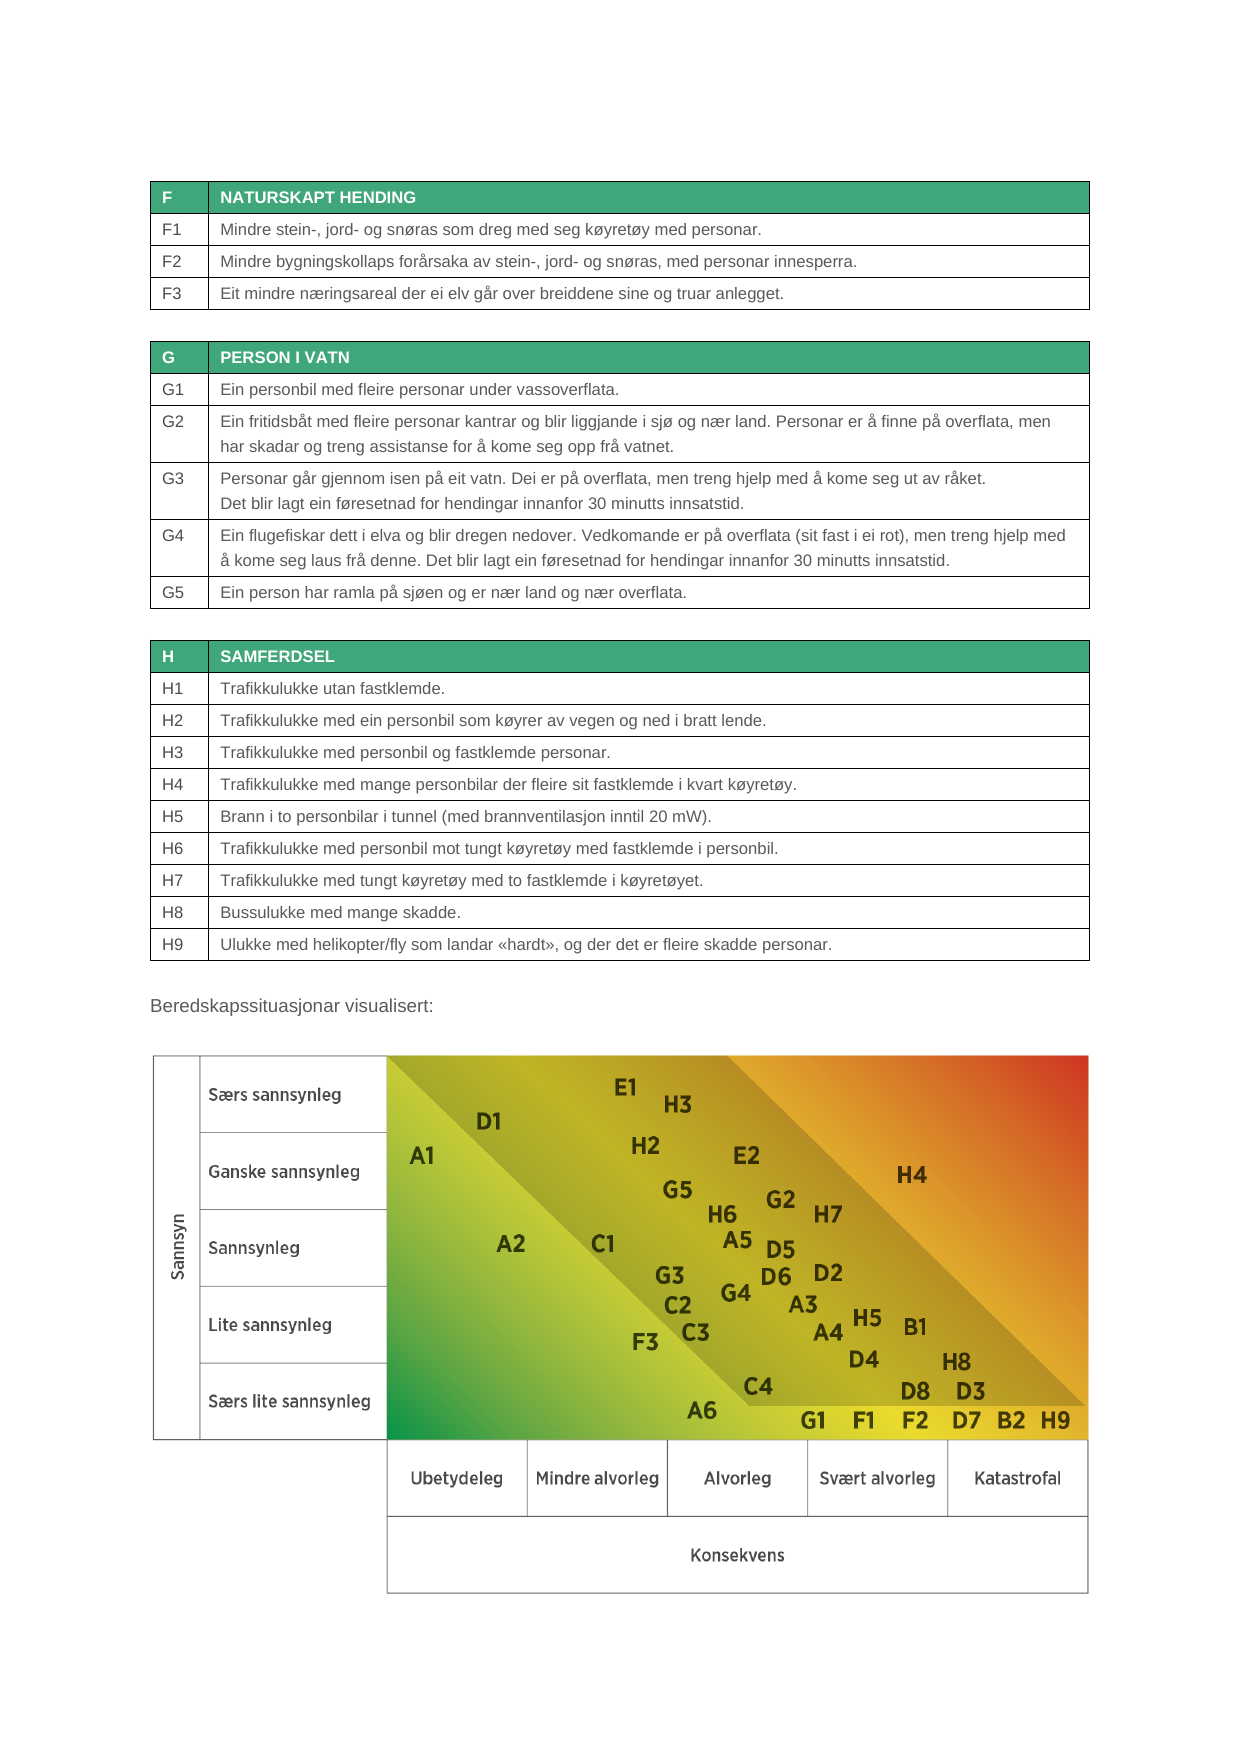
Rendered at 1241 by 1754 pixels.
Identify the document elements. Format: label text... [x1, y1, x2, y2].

table_header G [151, 342, 208, 373]
table_cell Ein person har ramla på sjøen og er nær land og nær overflata. [209, 577, 1089, 608]
table_cell H3 [151, 737, 208, 768]
table_cell Mindre stein-, jord- og snøras som dreg med seg køyretøy med personar. [209, 214, 1089, 245]
table_cell F1 [151, 214, 208, 245]
table_cell Eit mindre næringsareal der ei elv går over breiddene sine og truar anlegget. [209, 278, 1089, 309]
table_cell H4 [151, 769, 208, 799]
text Beredskapssituasjonar visualisert: [150, 991, 1090, 1016]
table_cell H7 [151, 865, 208, 896]
table_cell G1 [151, 374, 208, 405]
table_cell Ein fritidsbåt med fleire personar kantrar og blir liggjande i sjø og nær land. Personar er å finne på overflata, men har skadar og treng assistanse for å kome seg opp frå vatnet. [209, 406, 1089, 462]
table_cell H5 [151, 801, 208, 832]
table_cell Trafikkulukke utan fastklemde. [209, 673, 1089, 704]
table_cell H8 [151, 897, 208, 927]
table_cell Trafikkulukke med ein personbil som køyrer av vegen og ned i bratt lende. [209, 705, 1089, 736]
table_cell H6 [151, 833, 208, 863]
table_cell Ein personbil med fleire personar under vassoverflata. [209, 374, 1089, 405]
table_header NATURSKAPT HENDING [209, 182, 1089, 213]
table_header H [151, 641, 208, 672]
table_cell G5 [151, 577, 208, 608]
table_cell G2 [151, 406, 208, 462]
table_cell Ein flugefiskar dett i elva og blir dregen nedover. Vedkomande er på overflata (sit fast i ei rot), men treng hjelp med å kome seg laus frå denne. Det blir lagt ein føresetnad for hendingar innanfor 30 minutts innsatstid. [209, 520, 1089, 576]
table_header F [151, 182, 208, 213]
table_cell G4 [151, 520, 208, 576]
table_cell Trafikkulukke med personbil mot tungt køyretøy med fastklemde i personbil. [209, 833, 1089, 863]
table_cell Ulukke med helikopter/fly som landar «hardt», og der det er fleire skadde personar. [209, 929, 1089, 959]
table_cell G3 [151, 463, 208, 519]
table_cell Trafikkulukke med tungt køyretøy med to fastklemde i køyretøyet. [209, 865, 1089, 896]
picture [150, 1053, 1091, 1597]
table_cell F3 [151, 278, 208, 309]
table_cell Trafikkulukke med personbil og fastklemde personar. [209, 737, 1089, 768]
table_cell Mindre bygningskollaps forårsaka av stein-, jord- og snøras, med personar innesperra. [209, 246, 1089, 277]
table_cell H1 [151, 673, 208, 704]
table_cell Bussulukke med mange skadde. [209, 897, 1089, 927]
table_cell H2 [151, 705, 208, 736]
table_cell H9 [151, 929, 208, 959]
table_header PERSON I VATN [209, 342, 1089, 373]
table_cell F2 [151, 246, 208, 277]
table_cell Brann i to personbilar i tunnel (med brannventilasjon inntil 20 mW). [209, 801, 1089, 832]
table_cell Trafikkulukke med mange personbilar der fleire sit fastklemde i kvart køyretøy. [209, 769, 1089, 799]
table_cell Personar går gjennom isen på eit vatn. Dei er på overflata, men treng hjelp med å kome seg ut av råket. Det blir lagt ein føresetnad for hendingar innanfor 30 minutts innsatstid. [209, 463, 1089, 519]
table_header SAMFERDSEL [209, 641, 1089, 672]
